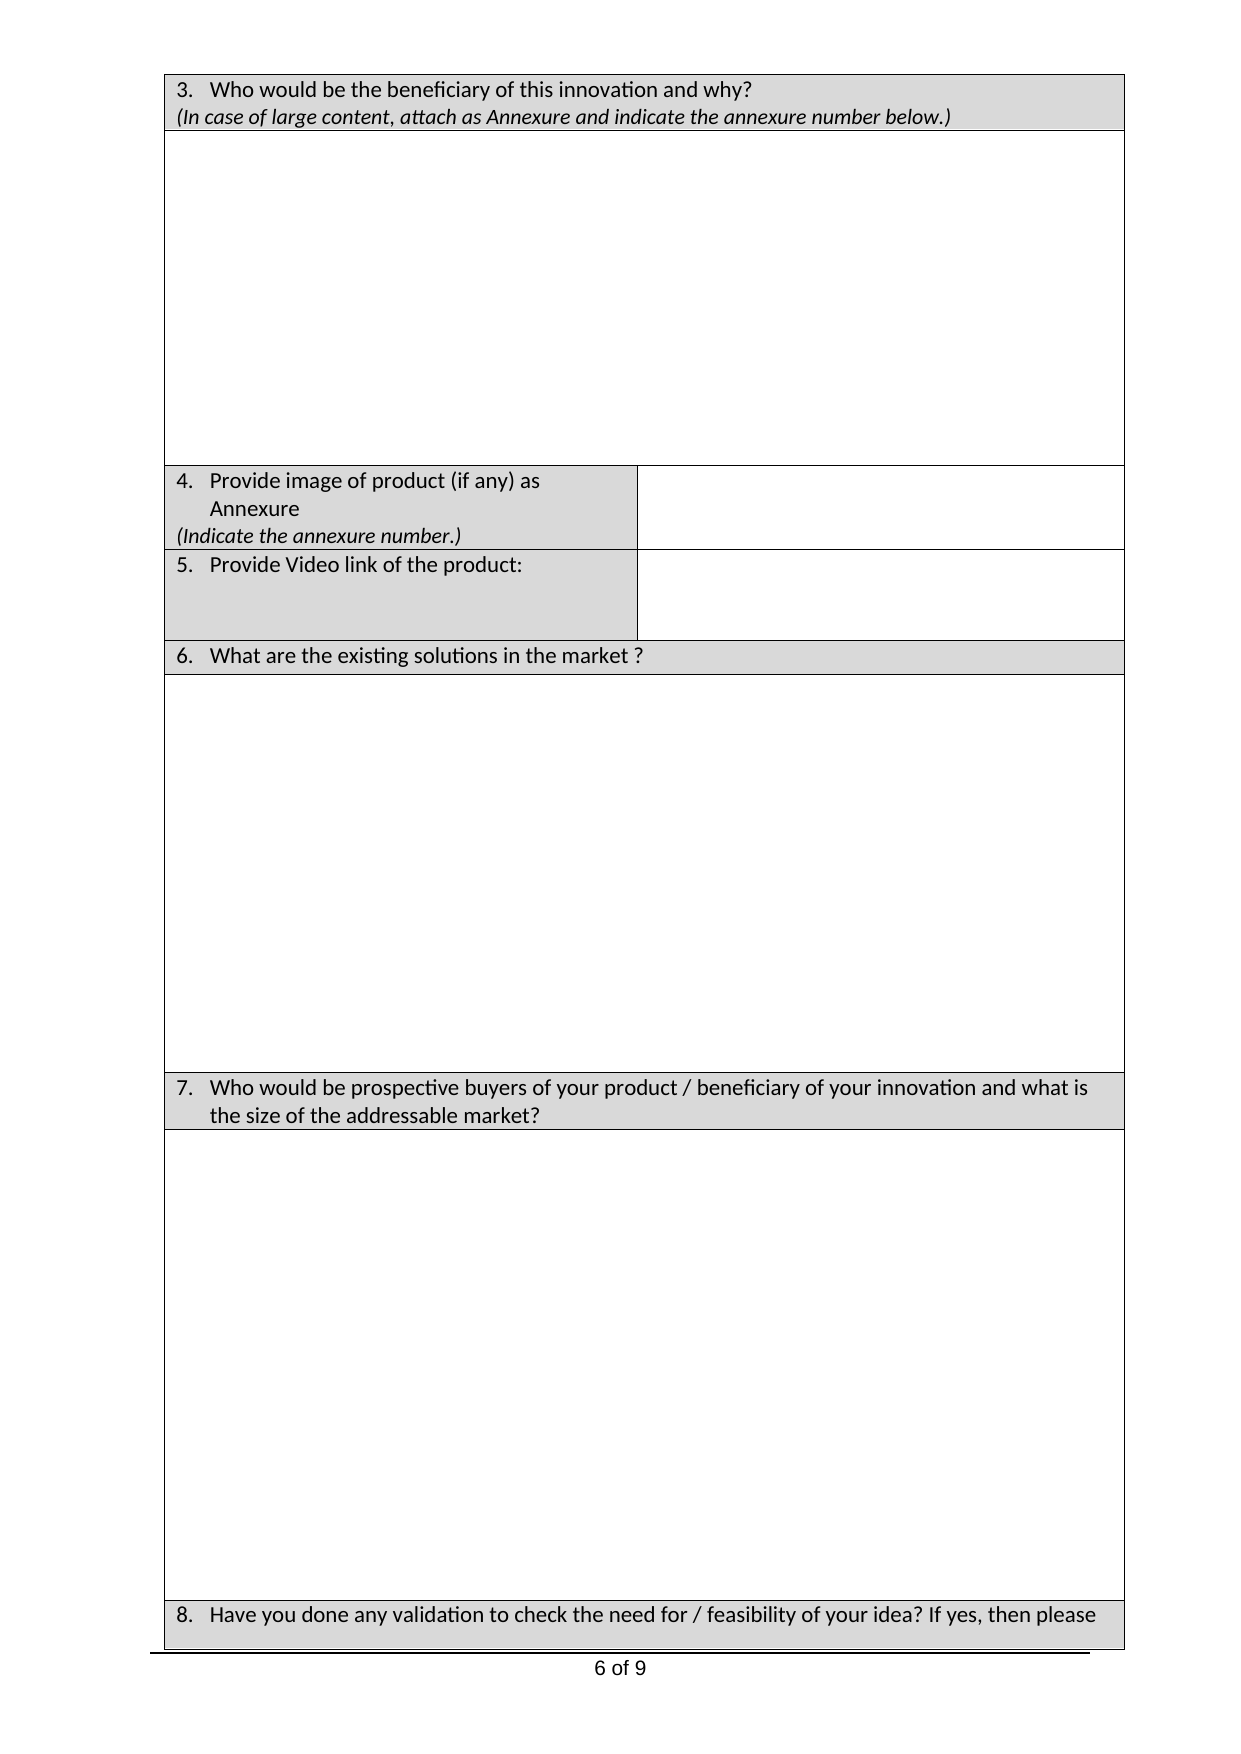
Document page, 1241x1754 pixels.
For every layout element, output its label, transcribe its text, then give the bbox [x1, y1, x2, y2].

table_cell [165, 1130, 1124, 1599]
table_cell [165, 1601, 1124, 1648]
table_cell Provide image of product (if any) as Annexure (Indicate the annexure number.) [165, 466, 637, 549]
table_cell Who would be the beneficiary of this innovation and why? (In case of large content, attach as Annexure and indicate the annexure number below.) [165, 75, 1124, 129]
table_cell [165, 131, 1124, 465]
table_cell Who would be prospective buyers of your product / beneficiary of your innovation and what is the size of the addressable market? [165, 1073, 1124, 1129]
table_cell Provide Video link of the product: [165, 550, 637, 640]
table_cell [638, 550, 1124, 640]
table_cell [638, 466, 1124, 549]
table_cell [165, 675, 1124, 1072]
table_cell What are the existing solutions in the market ? [165, 641, 1124, 674]
